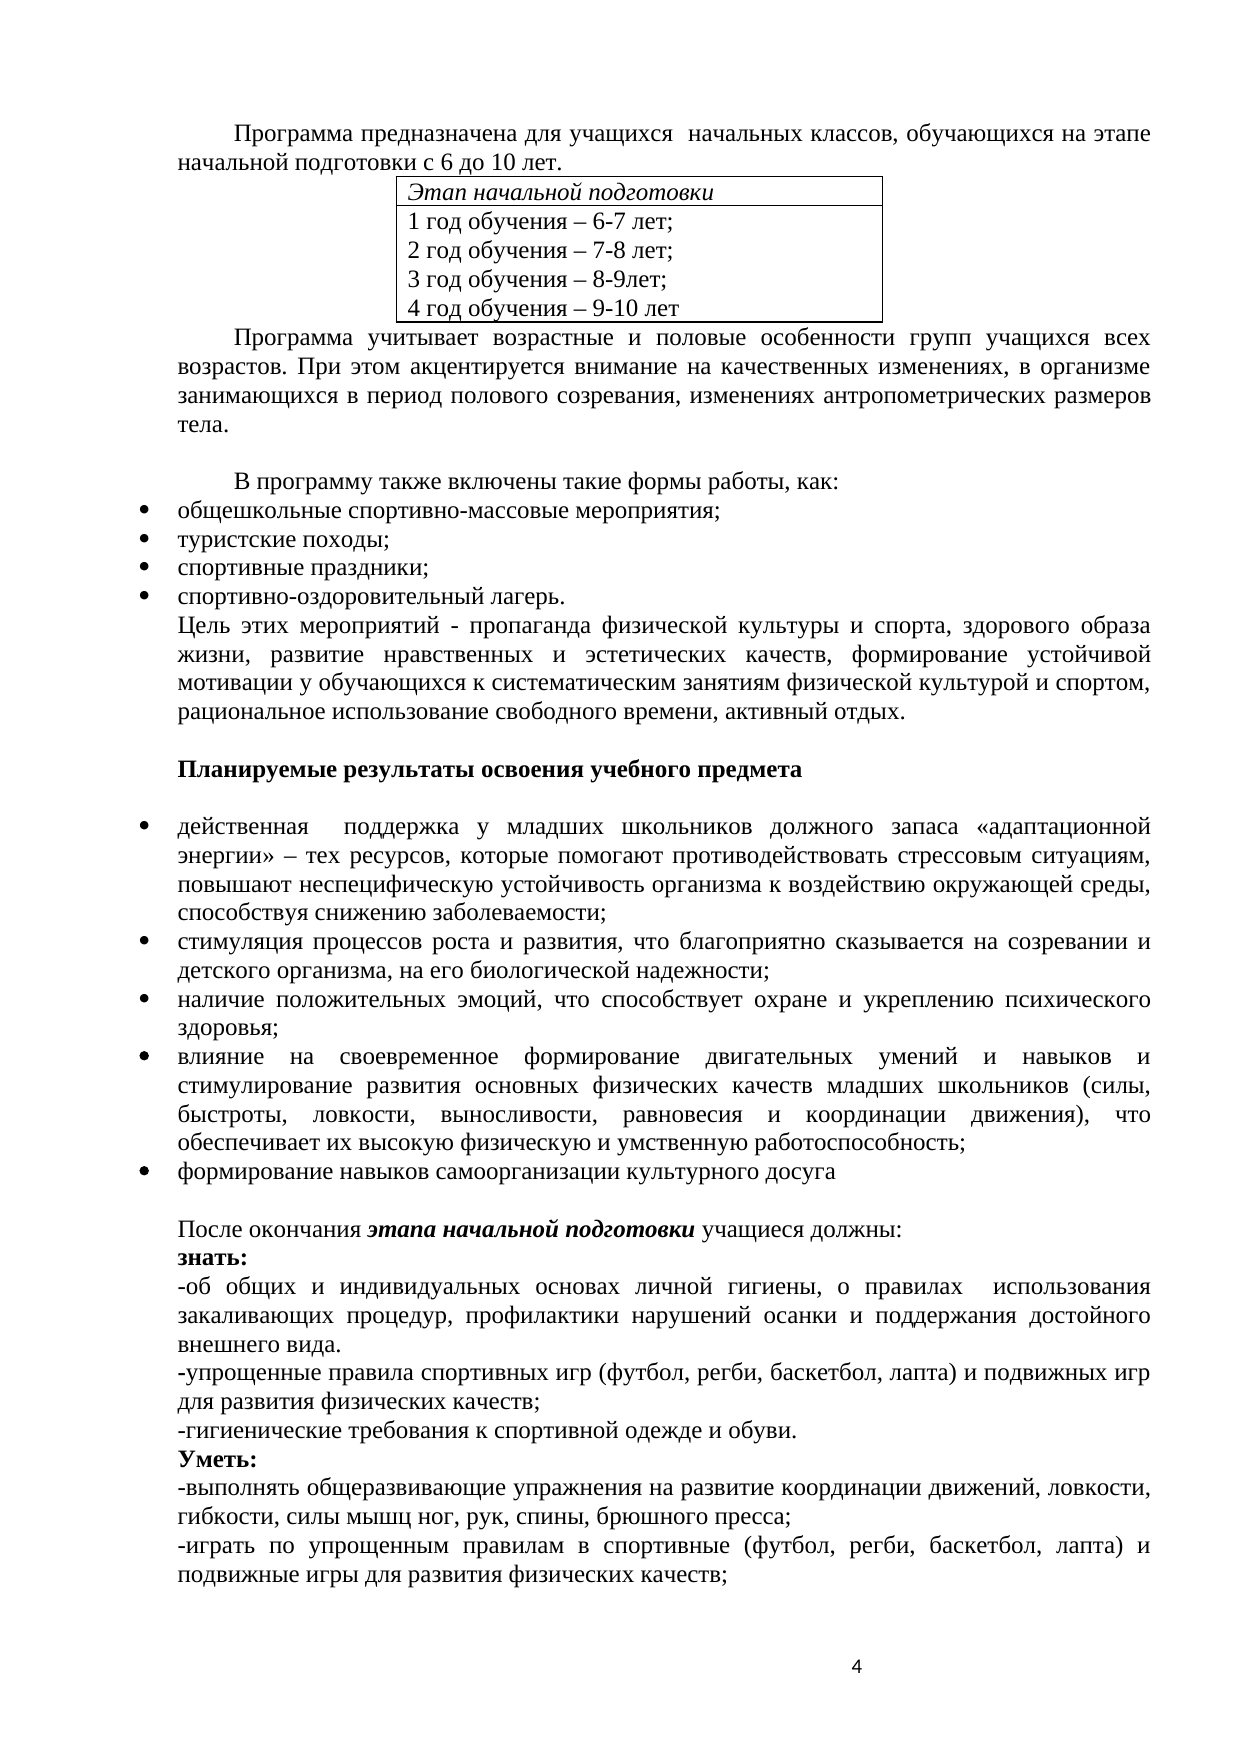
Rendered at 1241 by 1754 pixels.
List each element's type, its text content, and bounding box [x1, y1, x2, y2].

text Программа учитывает возрастные и половые особенности групп учащихся всех возрастов. При этом акцентируется внимание на качественных изменениях, в организме занимающихся в период полового созревания, изменениях антропометрических размеров тела. [177, 322, 1152, 437]
text В программу также включены такие формы работы, как: [177, 466, 1152, 495]
text знать: [177, 1242, 1152, 1271]
table_header Этап начальной подготовки [397, 177, 882, 205]
text -играть по упрощенным правилам в спортивные (футбол, регби, баскетбол, лапта) и подвижные игры для развития физических качеств; [177, 1530, 1152, 1587]
text Программа предназначена для учащихся начальных классов, обучающихся на этапе начальной подготовки с 6 до 10 лет. [177, 118, 1152, 176]
text После окончания этапа начальной подготовки учащиеся должны: [177, 1214, 1152, 1242]
list туристские походы; [140, 524, 1152, 552]
table_cell 1 год обучения – 6-7 лет; 2 год обучения – 7-8 лет; 3 год обучения – 8-9лет; 4 год обучения – 9-10 лет [397, 206, 882, 321]
list влияние на своевременное формирование двигательных умений и навыков и стимулирование развития основных физических качеств младших школьников (силы, быстроты, ловкости, выносливости, равновесия и координации движения), что обеспечивает их высокую физическую и умственную работоспособность; [140, 1041, 1152, 1156]
text -выполнять общеразвивающие упражнения на развитие координации движений, ловкости, гибкости, силы мышц ног, рук, спины, брюшного пресса; [177, 1472, 1152, 1530]
list наличие положительных эмоций, что способствует охране и укреплению психического здоровья; [140, 984, 1152, 1041]
text Цель этих мероприятий - пропаганда физической культуры и спорта, здорового образа жизни, развитие нравственных и эстетических качеств, формирование устойчивой мотивации у обучающихся к систематическим занятиям физической культурой и спортом, рациональное использование свободного времени, активный отдых. [177, 610, 1152, 725]
text -гигиенические требования к спортивной одежде и обуви. [177, 1415, 1152, 1444]
text -об общих и индивидуальных основах личной гигиены, о правилах использования закаливающих процедур, профилактики нарушений осанки и поддержания достойного внешнего вида. [177, 1271, 1152, 1357]
text -упрощенные правила спортивных игр (футбол, регби, баскетбол, лапта) и подвижных игр для развития физических качеств; [177, 1357, 1152, 1415]
list спортивные праздники; [140, 552, 1152, 581]
list общешкольные спортивно-массовые мероприятия; [140, 495, 1152, 524]
text Уметь: [177, 1444, 1152, 1472]
list спортивно-оздоровительный лагерь. [140, 581, 1152, 610]
list действенная поддержка у младших школьников должного запаса «адаптационной энергии» – тех ресурсов, которые помогают противодействовать стрессовым ситуациям, повышают неспецифическую устойчивость организма к воздействию окружающей среды, способствуя снижению заболеваемости; [140, 811, 1152, 926]
text Планируемые результаты освоения учебного предмета [177, 754, 1152, 782]
list стимуляция процессов роста и развития, что благоприятно сказывается на созревании и детского организма, на его биологической надежности; [140, 926, 1152, 984]
list формирование навыков самоорганизации культурного досуга [140, 1156, 1152, 1185]
